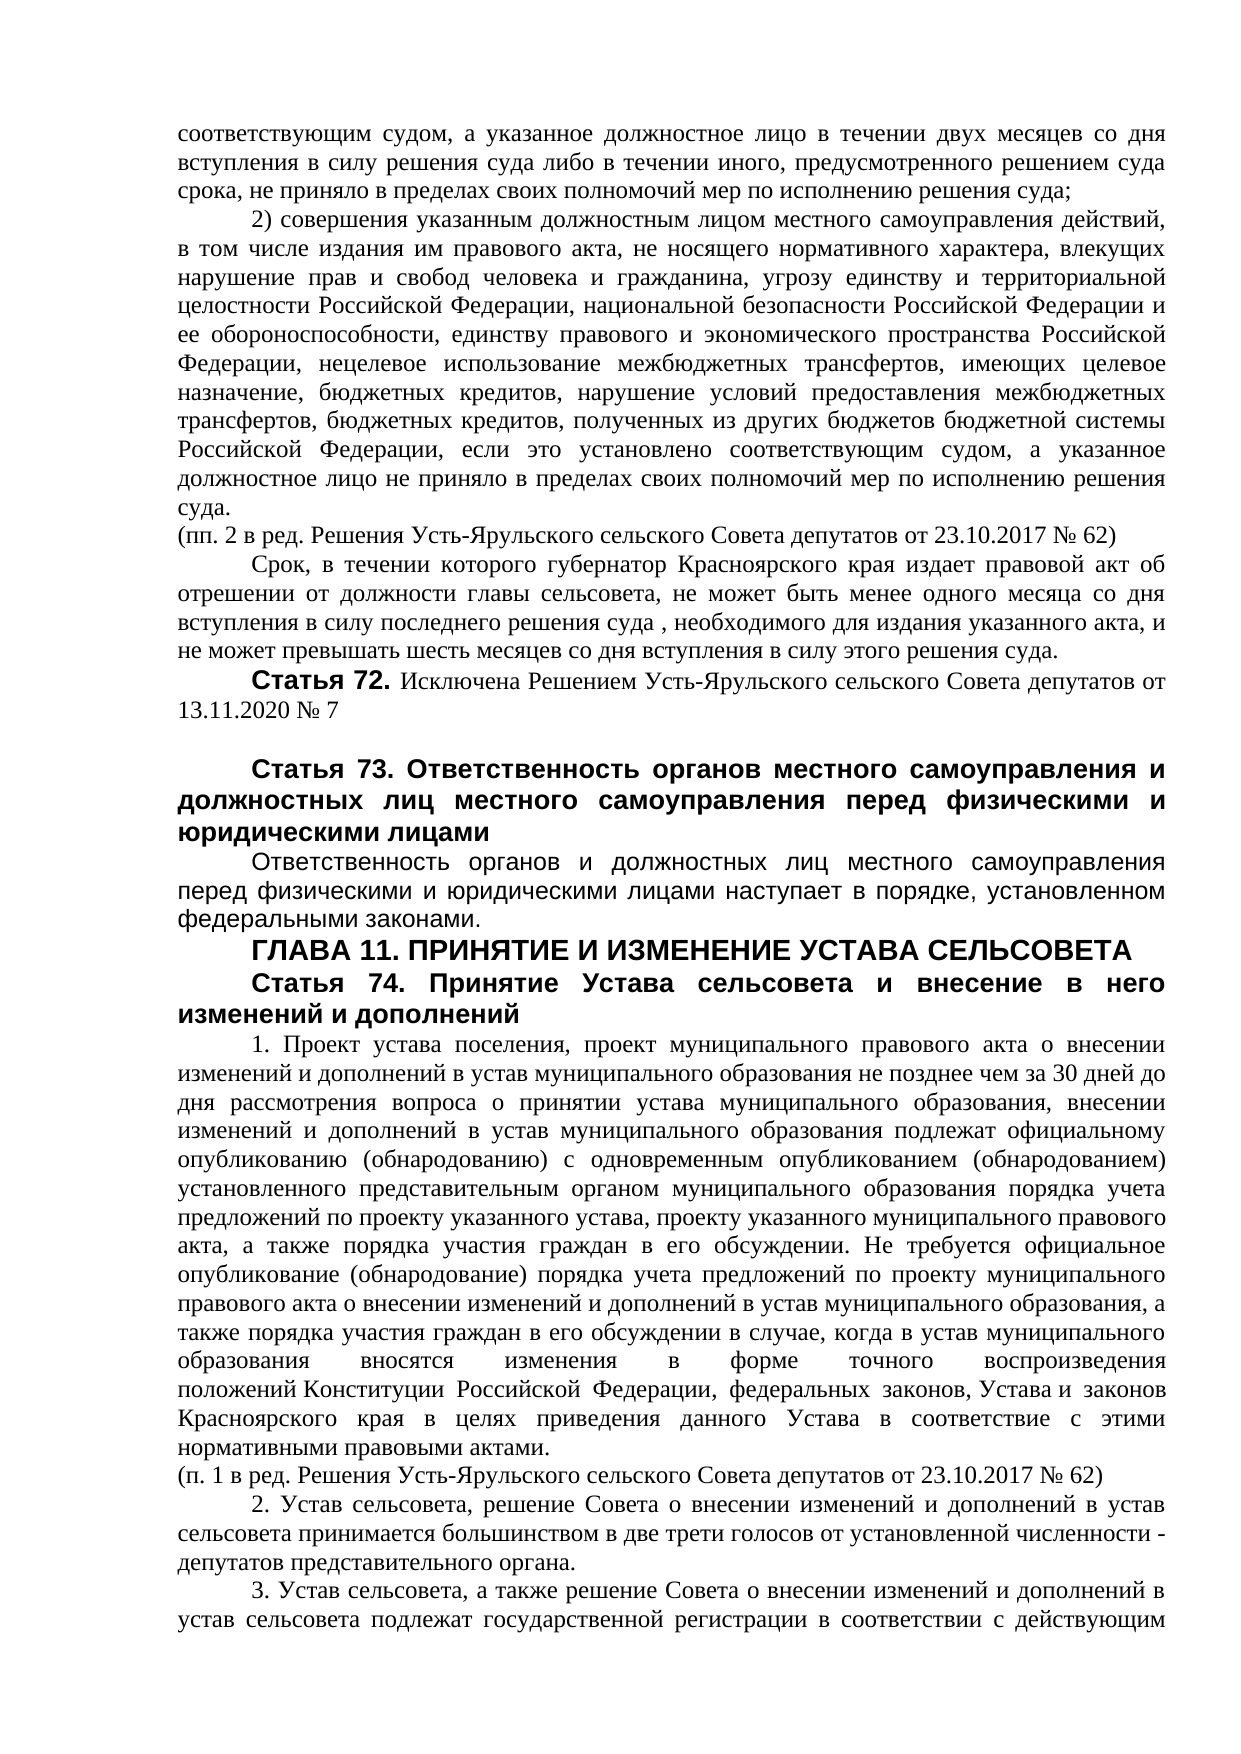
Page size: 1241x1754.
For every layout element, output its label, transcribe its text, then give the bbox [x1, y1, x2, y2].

text Статья 73. Ответственность органов местного самоуправления и должностных лиц местного самоуправления перед физическими и юридическими лицами [177, 753, 1167, 847]
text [177, 118, 1167, 204]
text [177, 1575, 1167, 1633]
text Срок, в течении которого губернатор Красноярского края издает правовой акт об отрешении от должности главы сельсовета, не может быть менее одного месяца со дня вступления в силу последнего решения суда , необходимого для издания указанного акта, и не может превышать шесть месяцев со дня вступления в силу этого решения суда. [177, 549, 1167, 664]
text 2. Устав сельсовета, решение Совета о внесении изменений и дополнений в устав сельсовета принимается большинством в две трети голосов от установленной численности - депутатов представительного органа. [177, 1489, 1167, 1575]
text Статья 74. Принятие Устава сельсовета и внесение в него изменений и дополнений [177, 967, 1167, 1029]
text 2) совершения указанным должностным лицом местного самоуправления действий, в том числе издания им правового акта, не носящего нормативного характера, влекущих нарушение прав и свобод человека и гражданина, угрозу единству и территориальной целостности Российской Федерации, национальной безопасности Российской Федерации и ее обороноспособности, единству правового и экономического пространства Российской Федерации, нецелевое использование межбюджетных трансфертов, имеющих целевое назначение, бюджетных кредитов, нарушение условий предоставления межбюджетных трансфертов, бюджетных кредитов, полученных из других бюджетов бюджетной системы Российской Федерации, если это установлено соответствующим судом, а указанное должностное лицо не приняло в пределах своих полномочий мер по исполнению решения суда. [177, 204, 1167, 521]
text ГЛАВА 11. ПРИНЯТИЕ И ИЗМЕНЕНИЕ УСТАВА СЕЛЬСОВЕТА [177, 933, 1167, 967]
text Статья 72. Исключена Решением Усть-Ярульского сельского Совета депутатов от 13.11.2020 № 7 [177, 664, 1167, 724]
text (пп. 2 в ред. Решения Усть-Ярульского сельского Совета депутатов от 23.10.2017 № 62) [177, 521, 1167, 549]
text (п. 1 в ред. Решения Усть-Ярульского сельского Совета депутатов от 23.10.2017 № 62) [177, 1460, 1167, 1489]
text 1. Проект устава поселения, проект муниципального правового акта о внесении изменений и дополнений в устав муниципального образования не позднее чем за 30 дней до дня рассмотрения вопроса о принятии устава муниципального образования, внесении изменений и дополнений в устав муниципального образования подлежат официальному опубликованию (обнародованию) с одновременным опубликованием (обнародованием) установленного представительным органом муниципального образования порядка учета предложений по проекту указанного устава, проекту указанного муниципального правового акта, а также порядка участия граждан в его обсуждении. Не требуется официальное опубликование (обнародование) порядка учета предложений по проекту муниципального правового акта о внесении изменений и дополнений в устав муниципального образования, а также порядка участия граждан в его обсуждении в случае, когда в устав муниципального образования вносятся изменения в форме точного воспроизведения положений Конституции Российской Федерации, федеральных законов, Устава и законов Красноярского края в целях приведения данного Устава в соответствие с этими нормативными правовыми актами. [177, 1029, 1167, 1460]
text Ответственность органов и должностных лиц местного самоуправления перед физическими и юридическими лицами наступает в порядке, установленном федеральными законами. [177, 847, 1167, 933]
